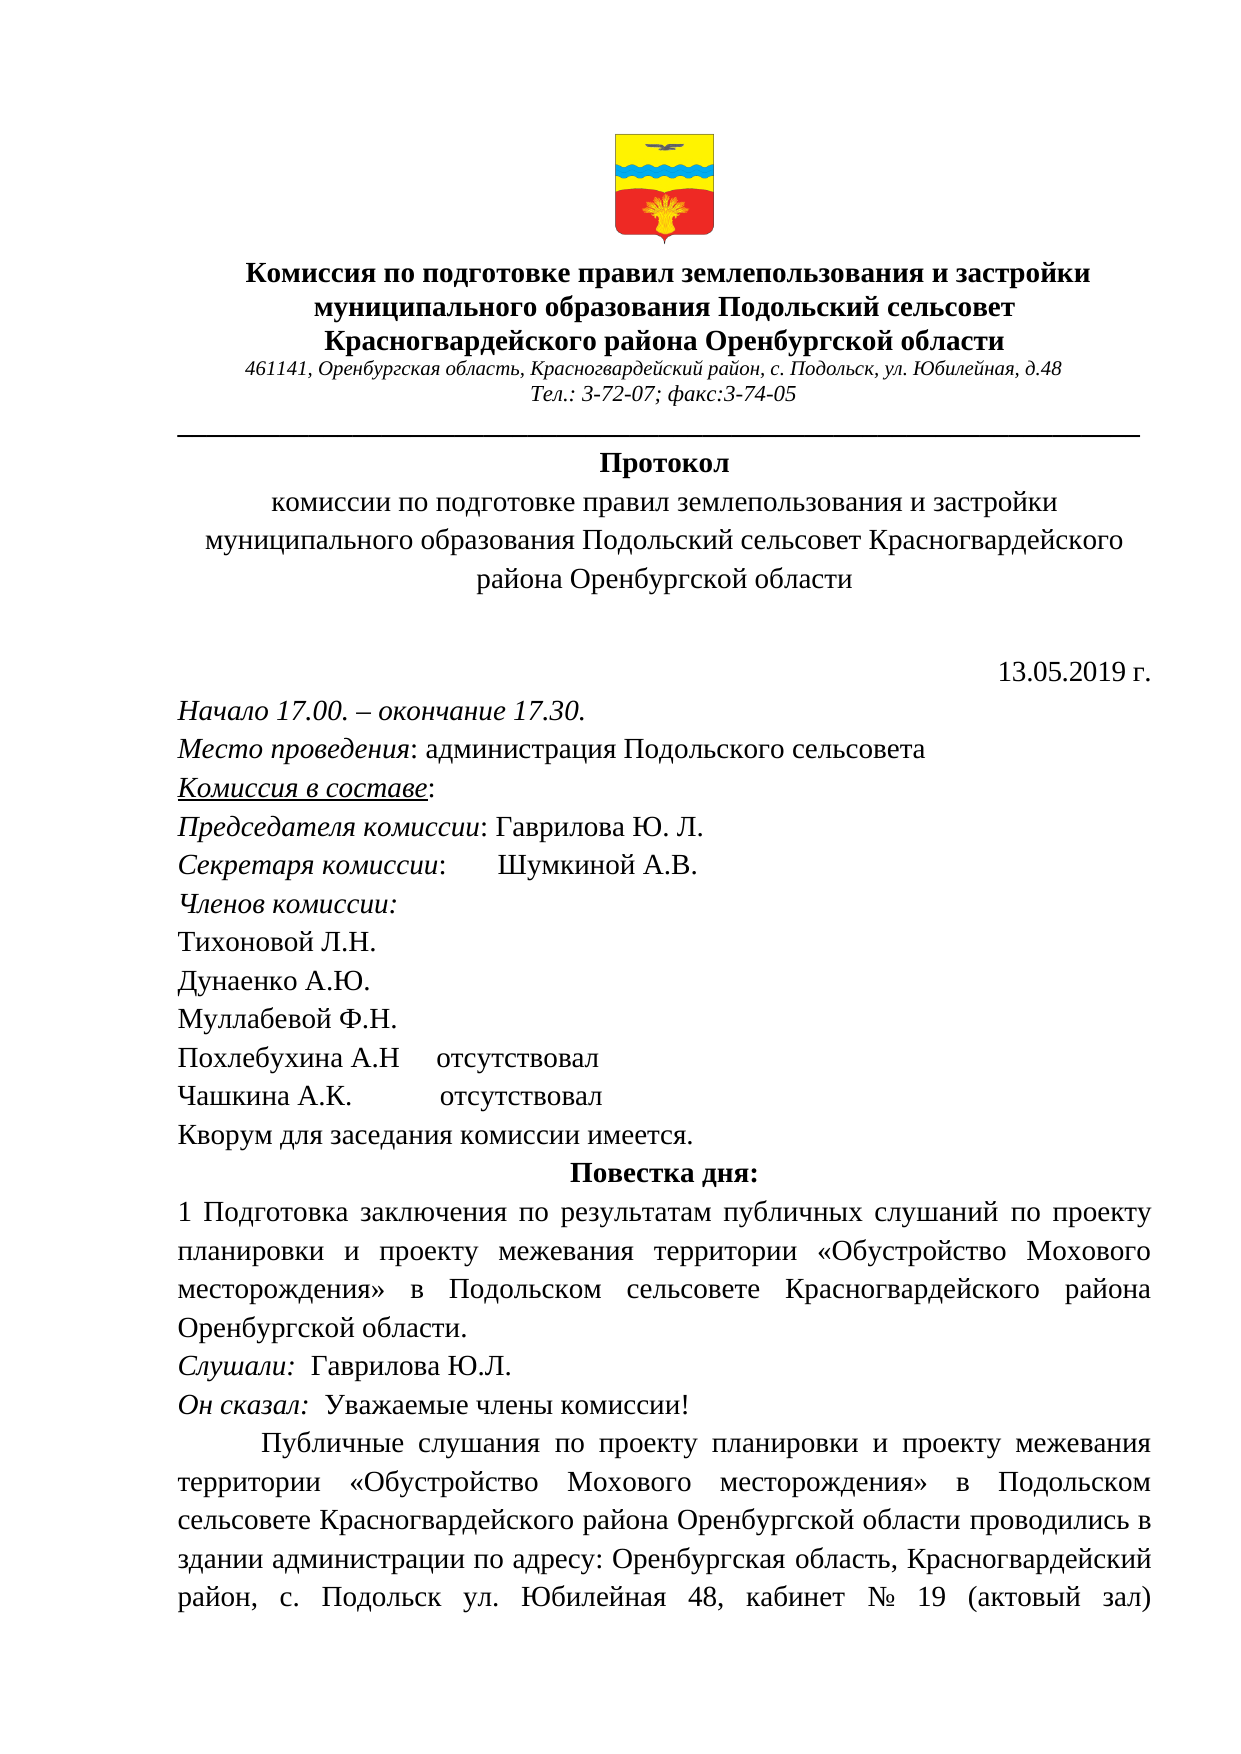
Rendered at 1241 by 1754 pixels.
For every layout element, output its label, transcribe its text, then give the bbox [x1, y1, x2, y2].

picture [610, 118, 719, 256]
text Повестка дня: [177, 1156, 1152, 1189]
text Комиссия по подготовке правил землепользования и застройки [177, 256, 1152, 289]
text 461141, Оренбургская область, Красногвардейский район, с. Подольск, ул. Юбилейная, д.48 [177, 356, 1152, 380]
text Похлебухина А.Н отсутствовал [177, 1040, 1152, 1073]
text Комиссия в составе: [177, 770, 1152, 804]
text Место проведения: администрация Подольского сельсовета [177, 732, 1152, 765]
text Протокол [177, 445, 1152, 479]
text Слушали: Гаврилова Ю.Л. [177, 1348, 1152, 1382]
text Секретаря комиссии: Шумкиной А.В. [177, 847, 1152, 881]
text Муллабевой Ф.Н. [177, 1001, 1152, 1035]
text Чашкина А.К. отсутствовал [177, 1078, 1152, 1112]
text Красногвардейского района Оренбургской области [177, 323, 1152, 356]
text муниципального образования Подольский сельсовет [177, 289, 1152, 323]
text Тихоновой Л.Н. [177, 924, 1152, 958]
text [177, 1425, 1152, 1613]
text комиссии по подготовке правил землепользования и застройки муниципального образования Подольский сельсовет Красногвардейского района Оренбургской области [177, 484, 1152, 594]
text Дунаенко А.Ю. [177, 963, 1152, 996]
text Кворум для заседания комиссии имеется. [177, 1117, 1152, 1151]
text Он сказал: Уважаемые члены комиссии! [177, 1387, 1152, 1420]
text Начало 17.00. – окончание 17.30. [177, 693, 1152, 727]
text 13.05.2019 г. [177, 654, 1152, 688]
text Членов комиссии: [177, 886, 1152, 919]
text 1 Подготовка заключения по результатам публичных слушаний по проекту планировки и проекту межевания территории «Обустройство Мохового месторождения» в Подольском сельсовете Красногвардейского района Оренбургской области. [177, 1194, 1152, 1343]
text Председателя комиссии: Гаврилова Ю. Л. [177, 809, 1152, 842]
text __________________________________________________________________ [177, 407, 1152, 440]
text Тел.: 3-72-07; факс:3-74-05 [177, 380, 1152, 407]
